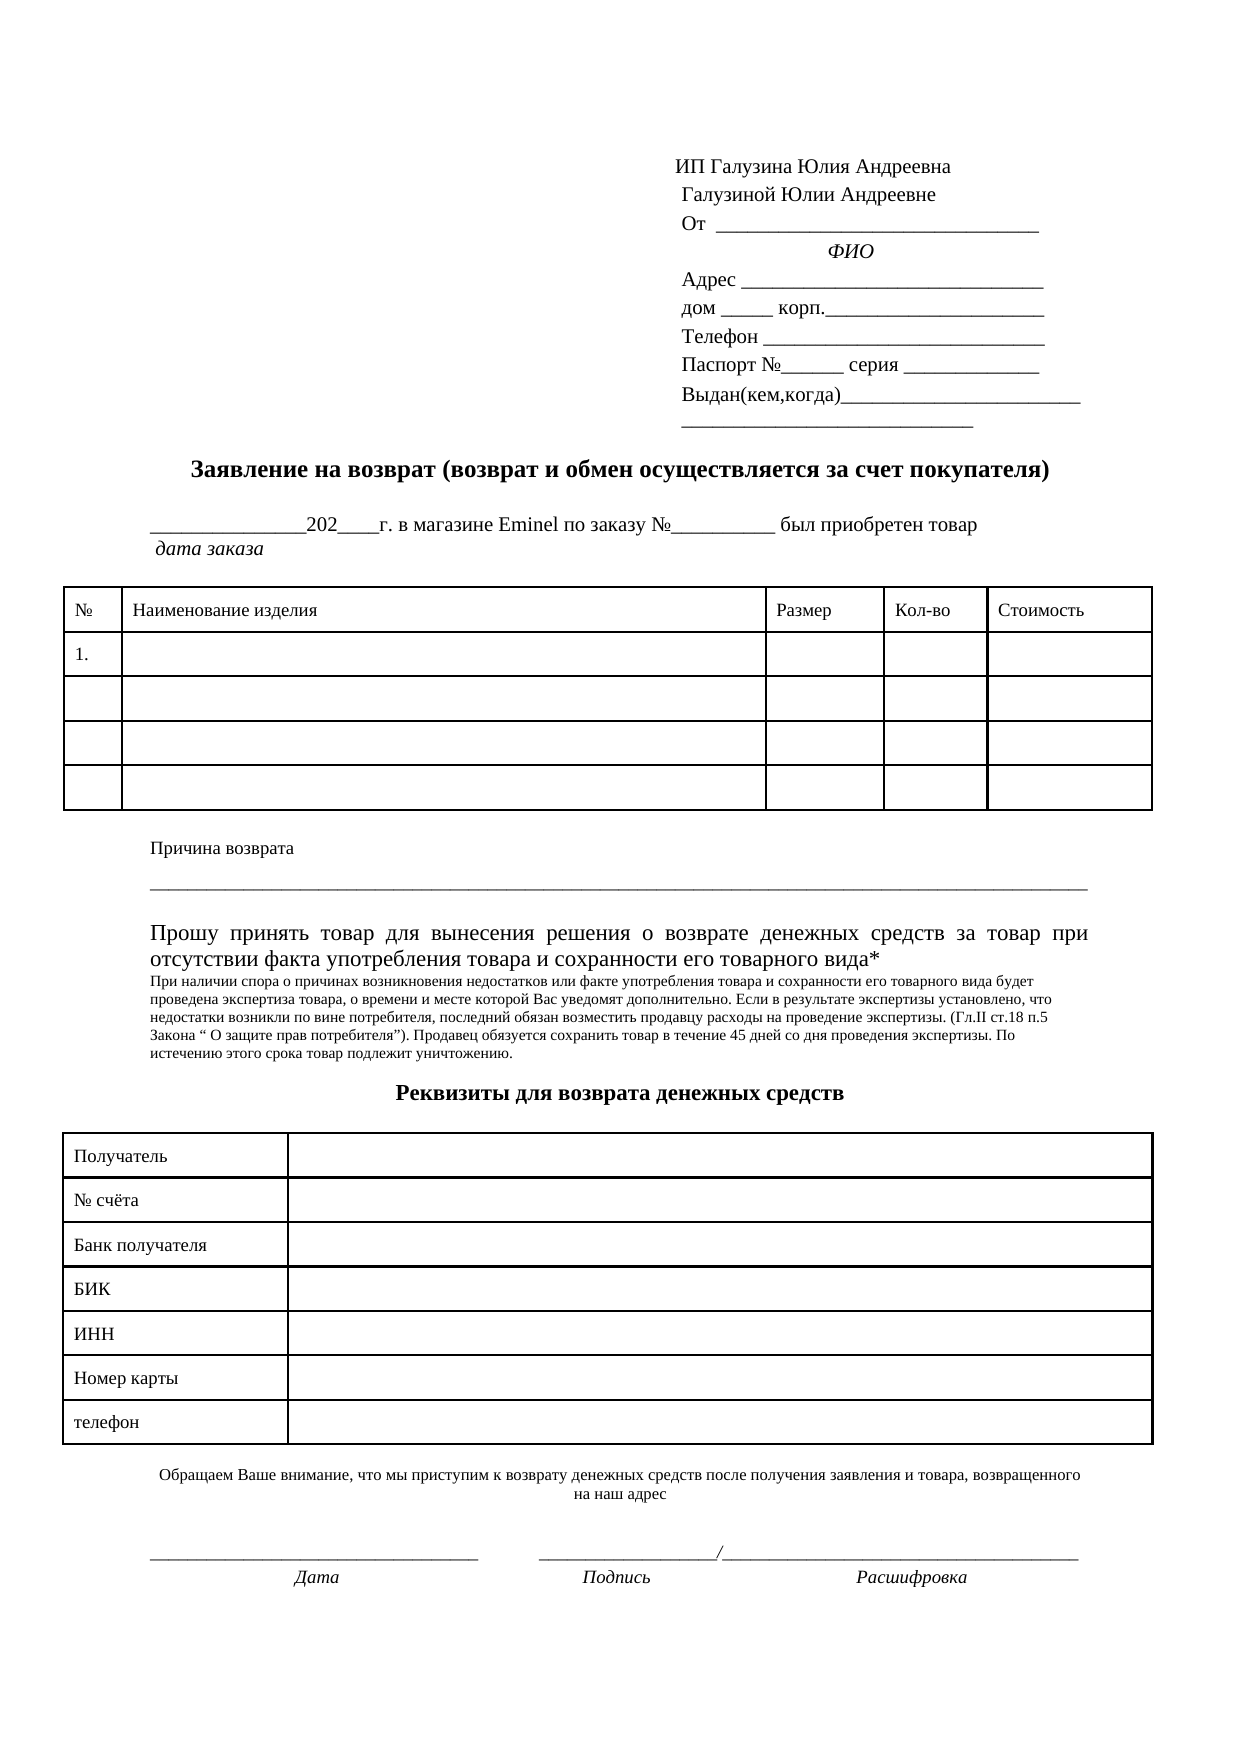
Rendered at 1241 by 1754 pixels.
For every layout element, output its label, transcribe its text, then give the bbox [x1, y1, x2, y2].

table_cell [65, 677, 121, 720]
text Галузиной Юлии Андреевне [681, 182, 1090, 206]
text От _______________________________ [681, 211, 1090, 235]
text Прошу принять товар для вынесения решения о возврате денежных средств за товар при отсутствии факта употребления товара и сохранности его товарного вида* [150, 919, 1090, 972]
table_cell [989, 722, 1151, 764]
text ____________________________________________________________________________________________________ [150, 871, 1090, 893]
text Дата Подпись Расшифровка [150, 1566, 1090, 1588]
text ИП Галузина Юлия Андреевна [600, 154, 1090, 178]
table_cell телефон [64, 1401, 287, 1443]
table_cell [65, 766, 121, 809]
table_cell [767, 766, 883, 809]
table_cell Банк получателя [64, 1223, 287, 1265]
table_cell [767, 677, 883, 720]
table_cell [767, 633, 883, 675]
text Обращаем Ваше внимание, что мы приступим к возврату денежных средств после получения заявления и товара, возвращенного на наш адрес [150, 1464, 1090, 1503]
table_cell [885, 722, 986, 764]
table_cell [289, 1179, 1151, 1221]
table_cell [885, 766, 986, 809]
table_cell [989, 766, 1151, 809]
table_cell [65, 722, 121, 764]
table_header [289, 1134, 1151, 1176]
table_cell [123, 722, 765, 764]
table_cell [989, 677, 1151, 720]
table_cell БИК [64, 1268, 287, 1310]
text дата заказа [150, 536, 1090, 560]
table_cell [289, 1356, 1151, 1399]
table_header Стоимость [989, 588, 1151, 631]
text Телефон ___________________________ [681, 323, 1090, 348]
table_header Получатель [64, 1134, 287, 1176]
text Паспорт №______ серия _____________ [681, 352, 1090, 376]
text ___________________________________ ___________________/______________________________________ [150, 1541, 1090, 1563]
table_cell ИНН [64, 1312, 287, 1354]
table_cell [289, 1312, 1151, 1354]
table_cell [767, 722, 883, 764]
table_cell [289, 1268, 1151, 1310]
table_cell [123, 766, 765, 809]
table_cell Номер карты [64, 1356, 287, 1399]
table_cell [989, 633, 1151, 675]
text Реквизиты для возврата денежных средств [150, 1079, 1090, 1106]
text _______________202____г. в магазине Eminel по заказу №__________ был приобретен товар [150, 512, 1090, 536]
table_cell [289, 1401, 1151, 1443]
table_header Размер [767, 588, 883, 631]
text Причина возврата [150, 837, 1090, 859]
table_cell № счёта [64, 1179, 287, 1221]
text дом _____ корп._____________________ [681, 295, 1090, 319]
table_cell [885, 677, 986, 720]
table_cell 1. [65, 633, 121, 675]
table_header Наименование изделия [123, 588, 765, 631]
table_header Кол-во [885, 588, 986, 631]
table_cell [289, 1223, 1151, 1265]
text При наличии спора о причинах возникновения недостатков или факте употребления товара и сохранности его товарного вида будет проведена экспертиза товара, о времени и месте которой Вас уведомят дополнительно. Если в результате экспертизы установлено, что недостатки возникли по вине потребителя, последний обязан возместить продавцу расходы на проведение экспертизы. (Гл.II ст.18 п.5 Закона “ О защите прав потребителя”). Продавец обязуется сохранить товар в течение 45 дней со дня проведения экспертизы. По истечению этого срока товар подлежит уничтожению. [150, 972, 1090, 1061]
table_cell [123, 677, 765, 720]
text Выдан(кем,когда)___________________________________________________ [681, 382, 1090, 430]
table_cell [123, 633, 765, 675]
text Адрес _____________________________ [681, 267, 1090, 291]
text Заявление на возврат (возврат и обмен осуществляется за счет покупателя) [150, 454, 1090, 483]
table_header № [65, 588, 121, 631]
text ФИО [681, 239, 1090, 263]
table_cell [885, 633, 986, 675]
